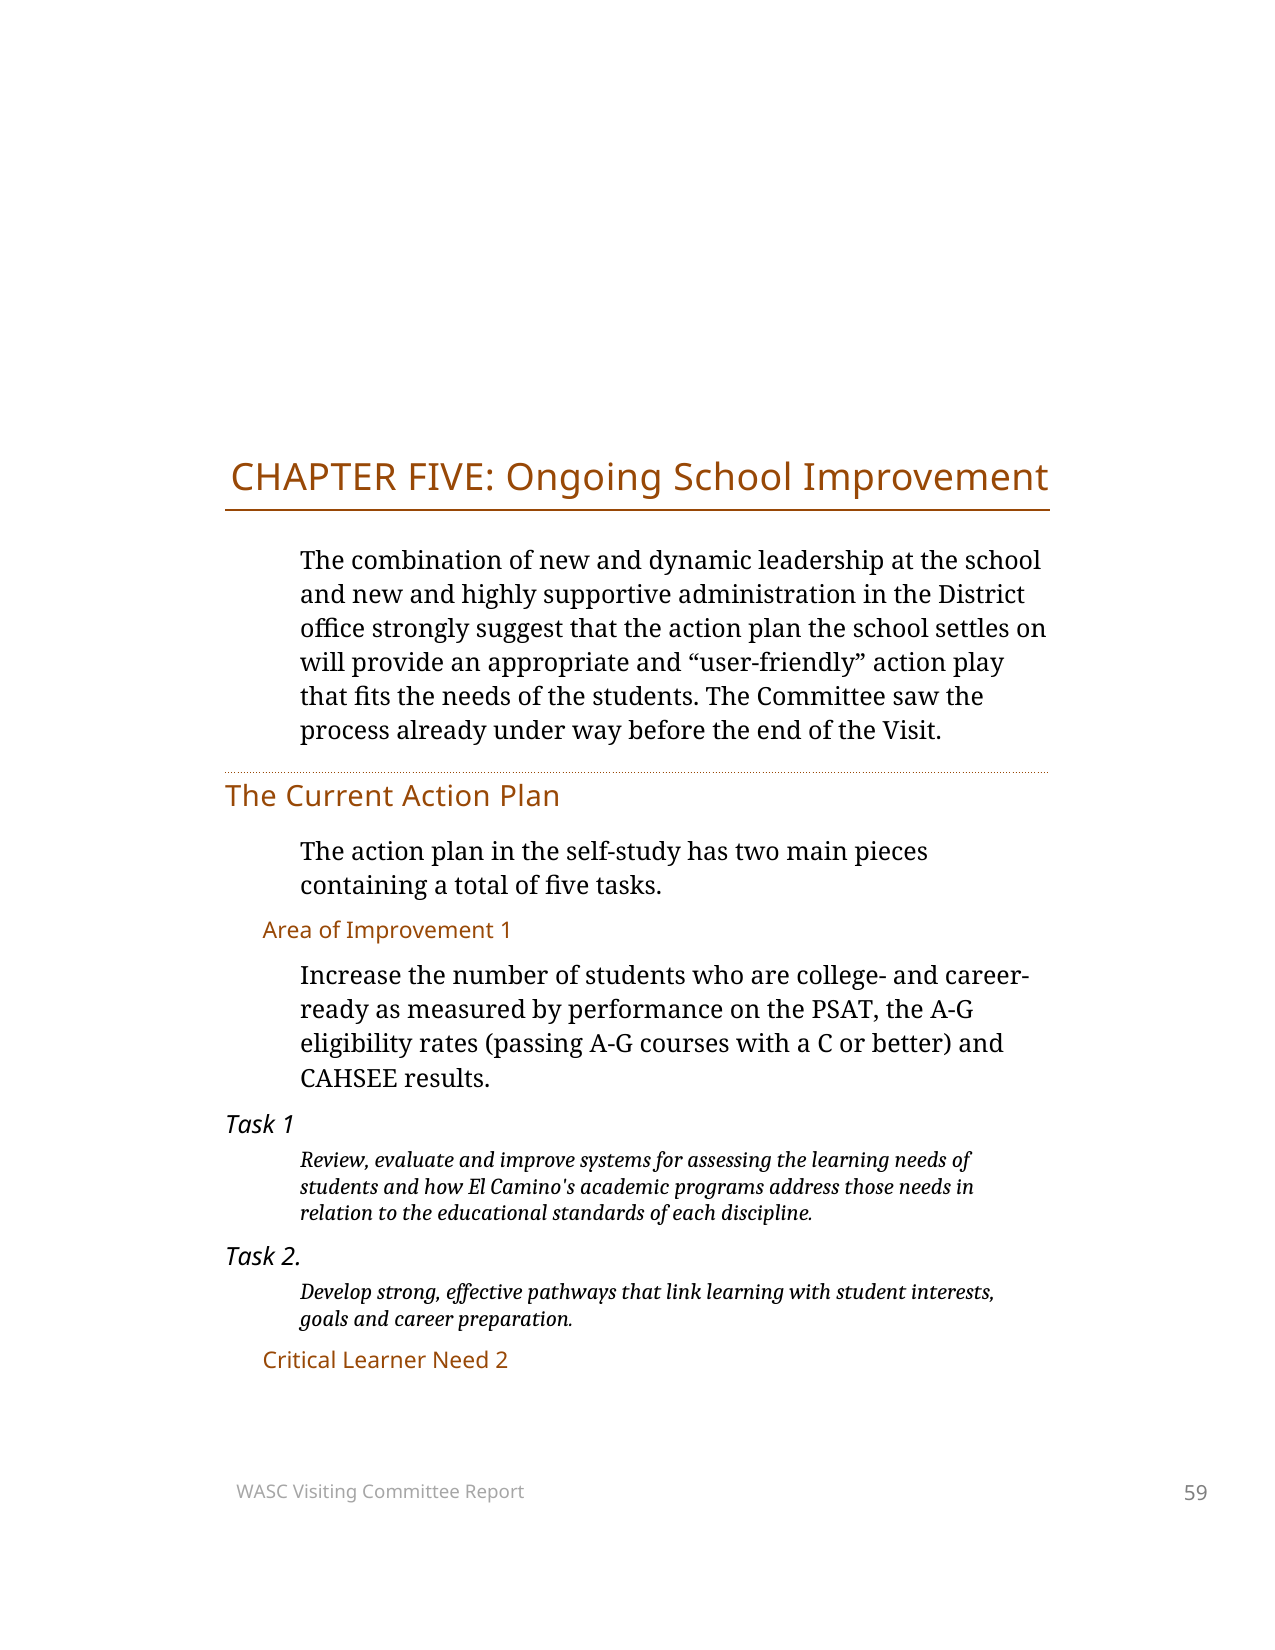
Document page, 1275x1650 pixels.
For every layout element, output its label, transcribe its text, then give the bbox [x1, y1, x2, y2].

subtitle Area of Improvement 1 [262, 914, 1050, 946]
text Develop strong, effective pathways that link learning with student interests, goals and career preparation. [300, 1279, 1050, 1332]
subtitle Task 2. [225, 1239, 1050, 1273]
text Review, evaluate and improve systems for assessing the learning needs of students and how El Camino's academic programs address those needs in relation to the educational standards of each discipline. [300, 1147, 1050, 1226]
text CHAPTER FIVE: Ongoing School Improvement [225, 450, 1050, 509]
subtitle Critical Learner Need 2 [262, 1344, 1050, 1375]
subtitle Task 1 [225, 1107, 1050, 1141]
text The action plan in the self-study has two main pieces containing a total of five tasks. [300, 834, 1050, 902]
text Increase the number of students who are college- and career-ready as measured by performance on the PSAT, the A-G eligibility rates (passing A-G courses with a C or better) and CAHSEE results. [300, 958, 1050, 1094]
subtitle The Current Action Plan [225, 772, 1050, 815]
text The combination of new and dynamic leadership at the school and new and highly supportive administration in the District office strongly suggest that the action plan the school settles on will provide an appropriate and “user-friendly” action play that fits the needs of the students. The Committee saw the process already under way before the end of the Visit. [300, 543, 1050, 747]
